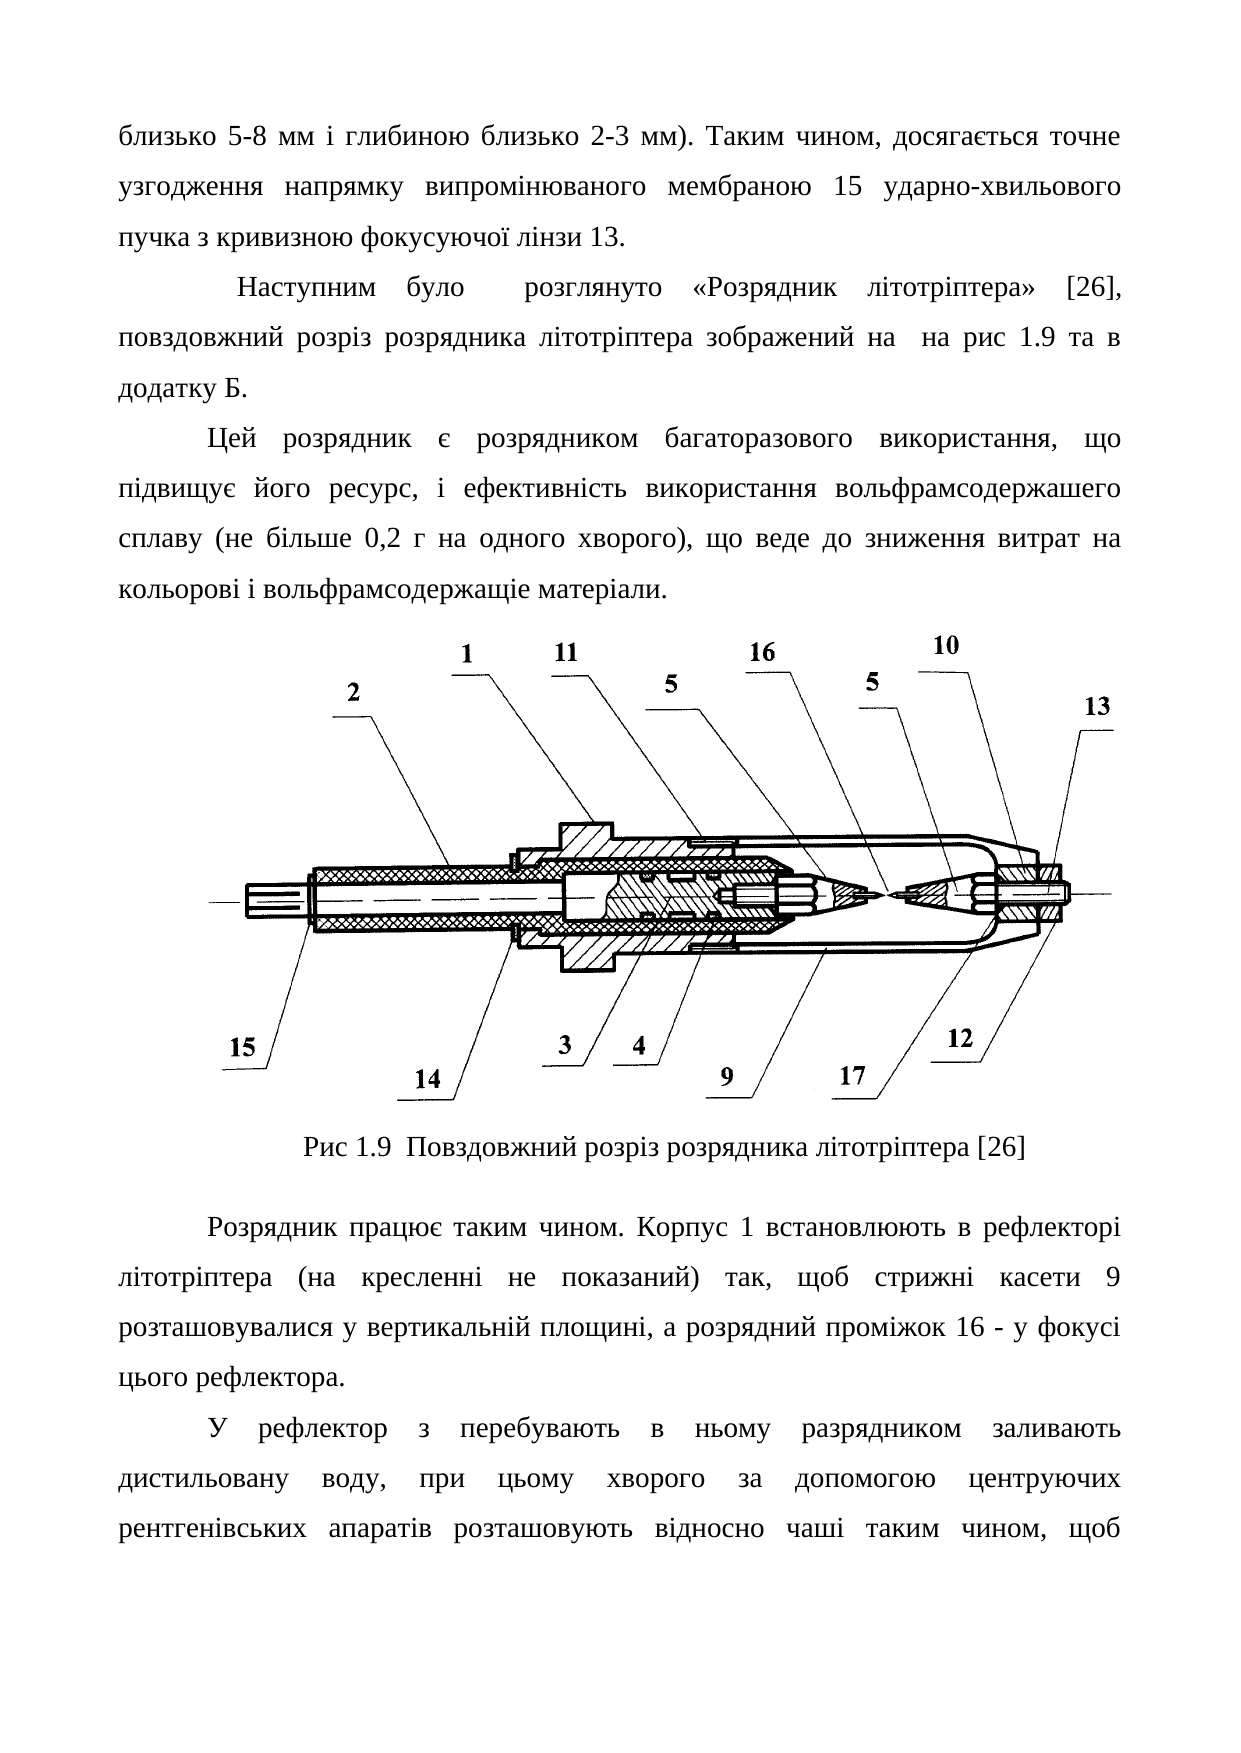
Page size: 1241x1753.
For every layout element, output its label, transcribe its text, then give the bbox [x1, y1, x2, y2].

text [118, 118, 1122, 252]
text Рис 1.9 Повздовжний розріз розрядника літотріптера [26] [118, 1129, 1122, 1163]
text Наступним було розглянуто «Розрядник літотріптера» [26], повздовжний розріз розрядника літотріптера зображений на на рис 1.9 та в додатку Б. [118, 269, 1122, 403]
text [118, 1410, 1122, 1544]
picture [206, 633, 1115, 1103]
text Цей розрядник є розрядником багаторазового використання, що підвищує його ресурс, і ефективність використання вольфрамсодержашего сплаву (не більше 0,2 г на одного хворого), що веде до зниження витрат на кольорові і вольфрамсодержащіе матеріали. [118, 420, 1122, 604]
text Розрядник працює таким чином. Корпус 1 встановлюють в рефлекторі літотріптера (на кресленні не показаний) так, щоб стрижні касети 9 розташовувалися у вертикальній площині, а розрядний проміжок 16 - у фокусі цього рефлектора. [118, 1209, 1122, 1393]
